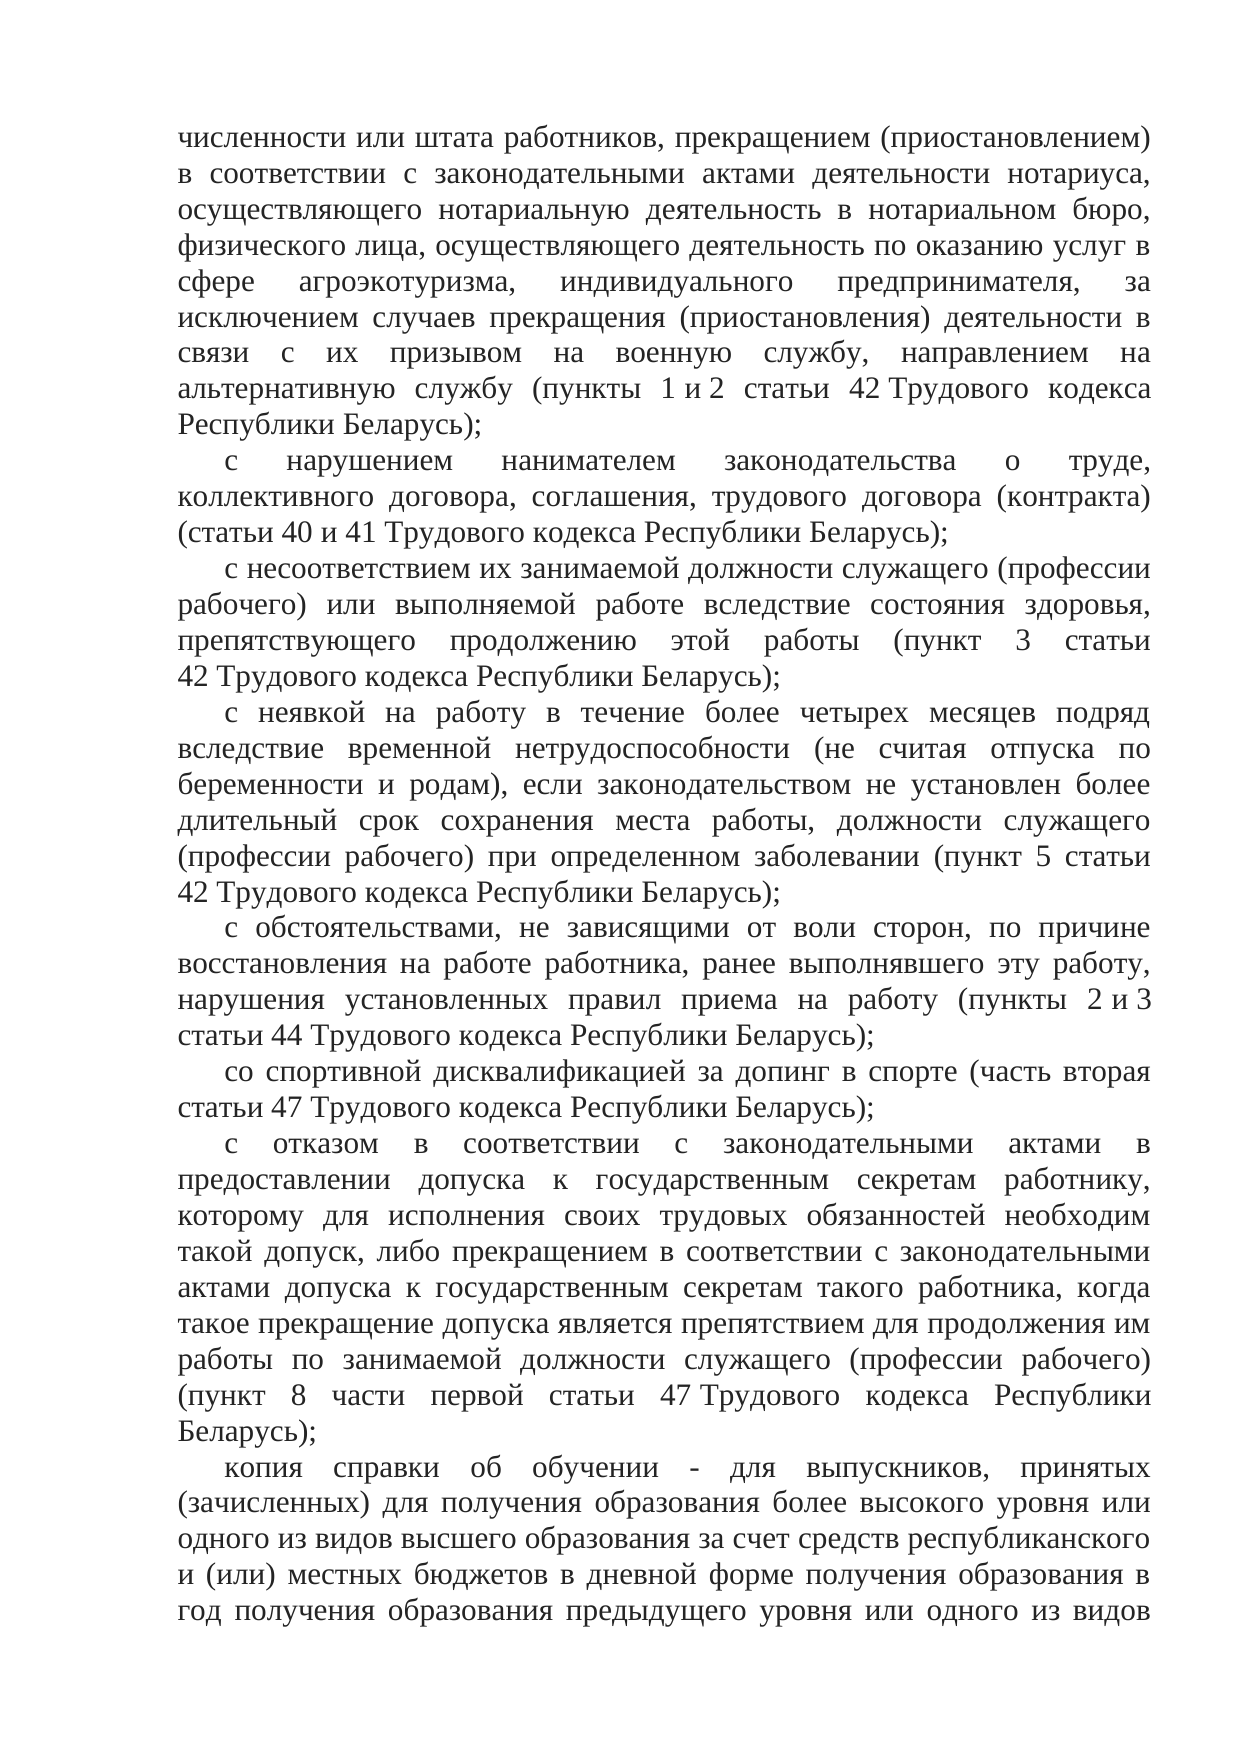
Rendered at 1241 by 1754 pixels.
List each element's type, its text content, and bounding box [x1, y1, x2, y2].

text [177, 1448, 1152, 1627]
text с неявкой на работу в течение более четырех месяцев подряд вследствие временной нетрудоспособности (не считая отпуска по беременности и родам), если законодательством не установлен более длительный срок сохранения места работы, должности служащего (профессии рабочего) при определенном заболевании (пункт 5 статьи 42 Трудового кодекса Республики Беларусь); [177, 693, 1152, 909]
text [177, 118, 1152, 442]
text с несоответствием их занимаемой должности служащего (профессии рабочего) или выполняемой работе вследствие состояния здоровья, препятствующего продолжению этой работы (пункт 3 статьи 42 Трудового кодекса Республики Беларусь); [177, 549, 1152, 693]
text с отказом в соответствии с законодательными актами в предоставлении допуска к государственным секретам работнику, которому для исполнения своих трудовых обязанностей необходим такой допуск, либо прекращением в соответствии с законодательными актами допуска к государственным секретам такого работника, когда такое прекращение допуска является препятствием для продолжения им работы по занимаемой должности служащего (профессии рабочего) (пункт 8 части первой статьи 47 Трудового кодекса Республики Беларусь); [177, 1124, 1152, 1448]
text со спортивной дисквалификацией за допинг в спорте (часть вторая статьи 47 Трудового кодекса Республики Беларусь); [177, 1052, 1152, 1124]
text с нарушением нанимателем законодательства о труде, коллективного договора, соглашения, трудового договора (контракта) (статьи 40 и 41 Трудового кодекса Республики Беларусь); [177, 442, 1152, 549]
text с обстоятельствами, не зависящими от воли сторон, по причине восстановления на работе работника, ранее выполнявшего эту работу, нарушения установленных правил приема на работу (пункты 2 и 3 статьи 44 Трудового кодекса Республики Беларусь); [177, 909, 1152, 1052]
